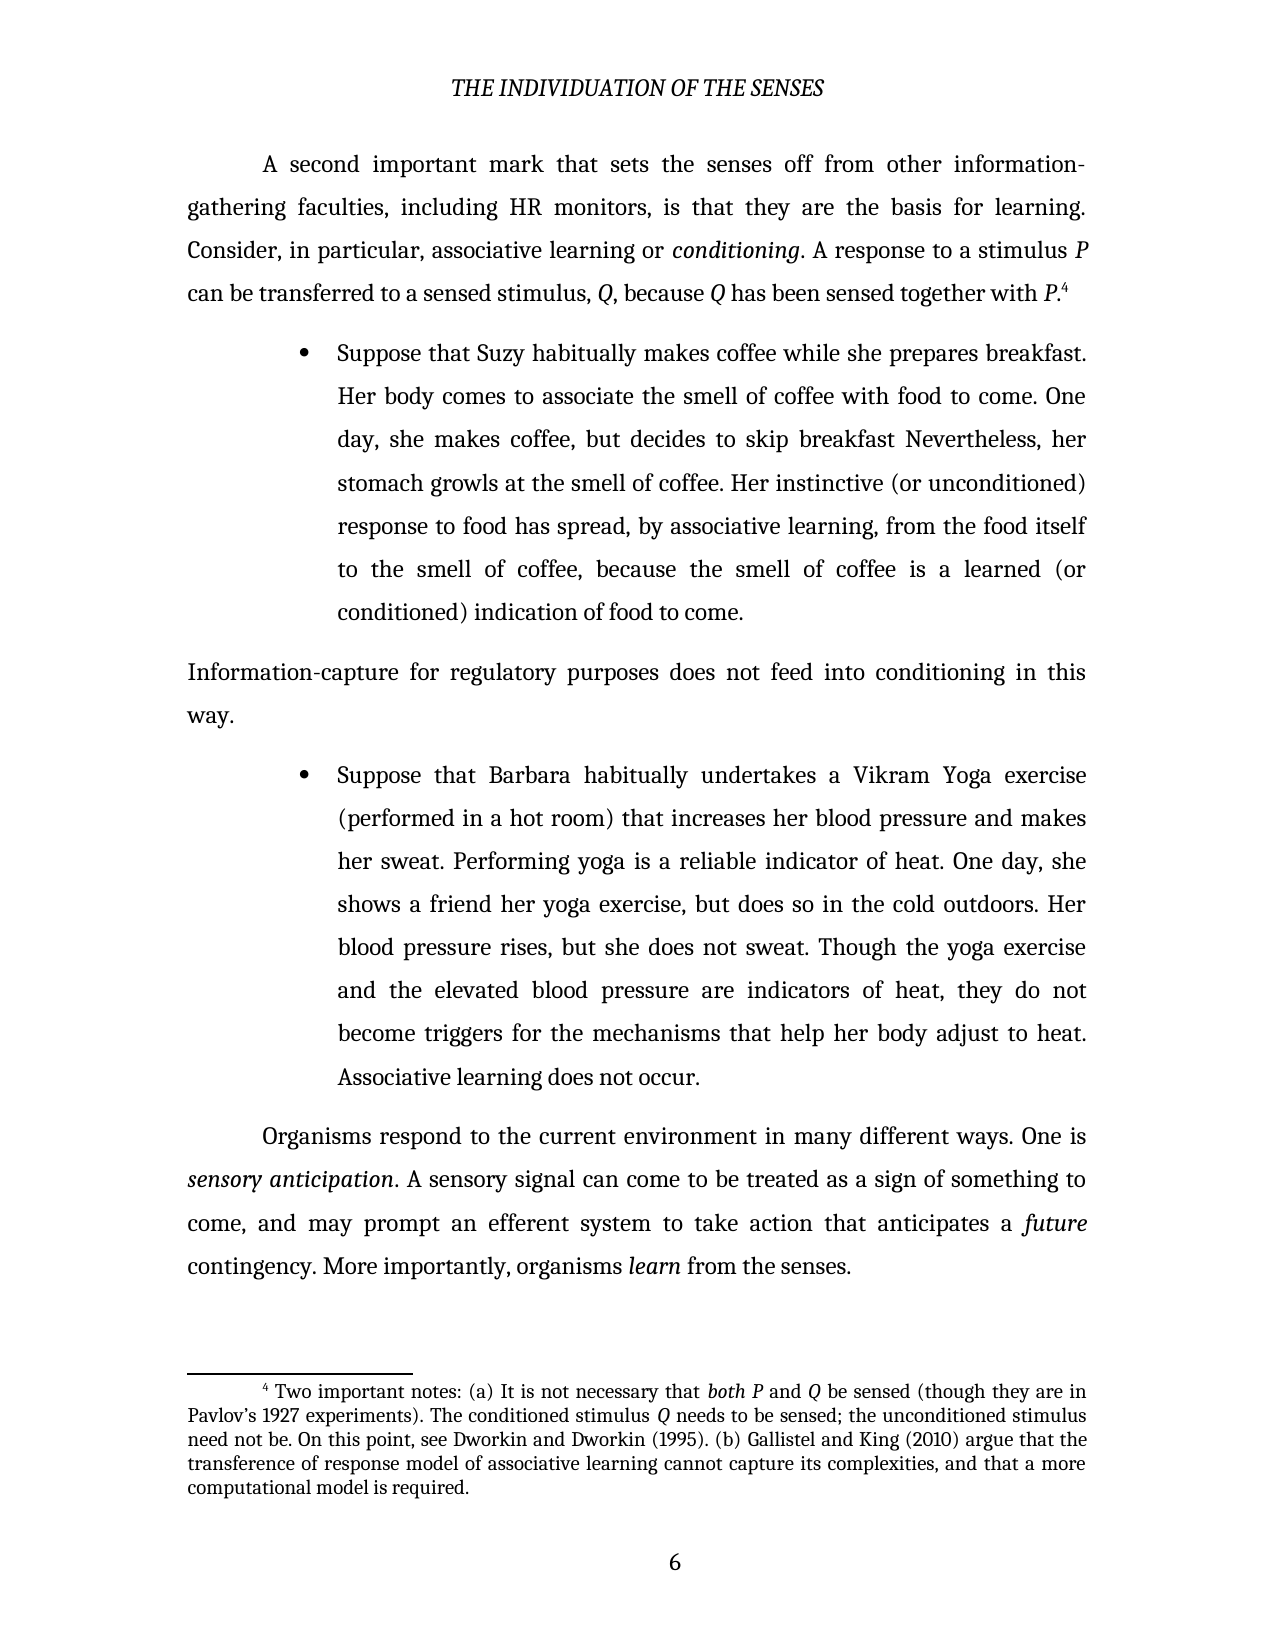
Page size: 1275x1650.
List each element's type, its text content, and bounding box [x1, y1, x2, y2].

text A second important mark that sets the senses off from other information-gathering faculties, including HR monitors, is that they are the basis for learning. Consider, in particular, associative learning or conditioning. A response to a stimulus P can be transferred to a sensed stimulus, Q, because Q has been sensed together with P. [187, 150, 1087, 308]
list Suppose that Barbara habitually undertakes a Vikram Yoga exercise (performed in a hot room) that increases her blood pressure and makes her sweat. Performing yoga is a reliable indicator of heat. One day, she shows a friend her yoga exercise, but does so in the cold outdoors. Her blood pressure rises, but she does not sweat. Though the yoga exercise and the elevated blood pressure are indicators of heat, they do not become triggers for the mechanisms that help her body adjust to heat. Associative learning does not occur. [300, 761, 1087, 1091]
list Suppose that Suzy habitually makes coffee while she prepares breakfast. Her body comes to associate the smell of coffee with food to come. One day, she makes coffee, but decides to skip breakfast Nevertheless, her stomach growls at the smell of coffee. Her instinctive (or unconditioned) response to food has spread, by associative learning, from the food itself to the smell of coffee, because the smell of coffee is a learned (or conditioned) indication of food to come. [300, 339, 1087, 627]
text Organisms respond to the current environment in many different ways. One is sensory anticipation. A sensory signal can come to be treated as a sign of something to come, and may prompt an efferent system to take action that anticipates a future contingency. More importantly, organisms learn from the senses. [187, 1122, 1087, 1280]
text Information-capture for regulatory purposes does not feed into conditioning in this way. [187, 658, 1087, 729]
